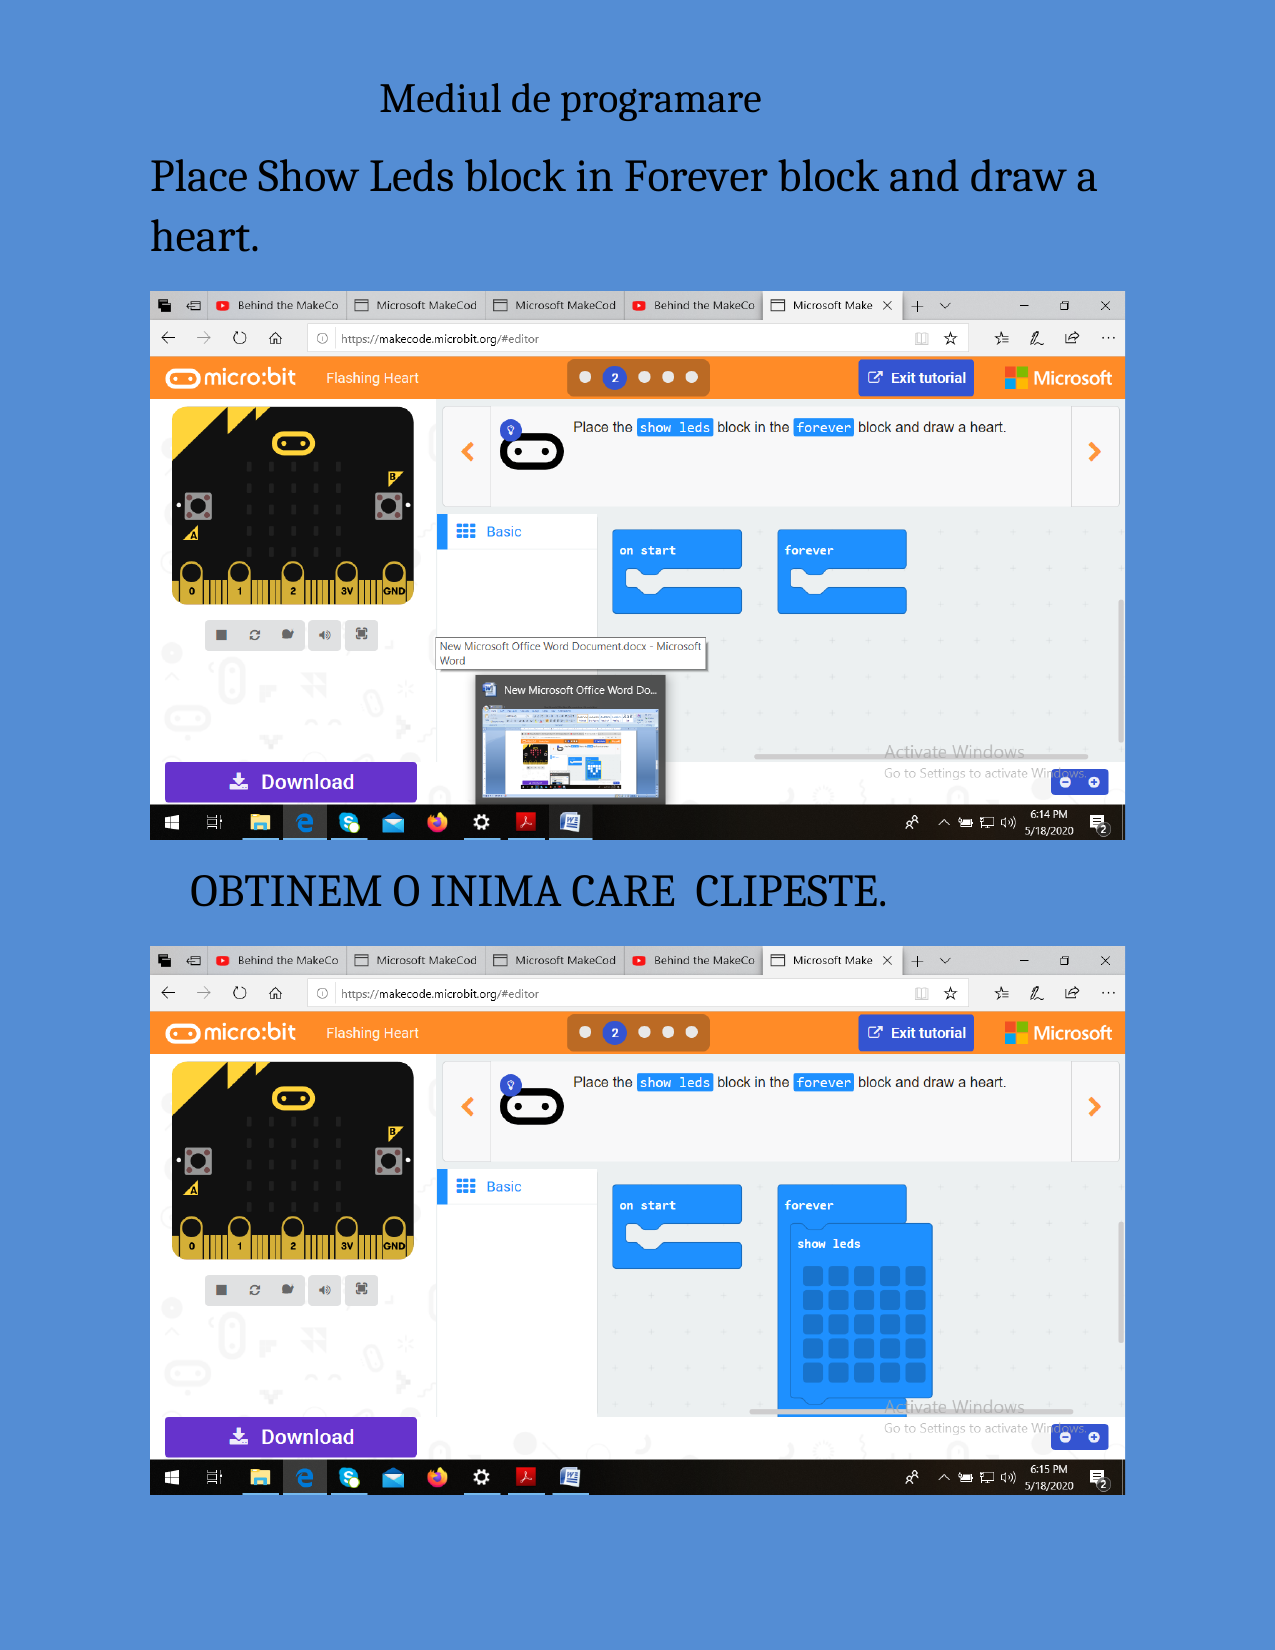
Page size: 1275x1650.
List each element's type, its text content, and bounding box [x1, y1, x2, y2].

text OBTINEM O INIMA CARE CLIPESTE. [150, 865, 1125, 918]
text Place Show Leds block in Forever block and draw a heart. [150, 150, 1125, 263]
picture [150, 291, 1125, 840]
picture [150, 946, 1125, 1495]
